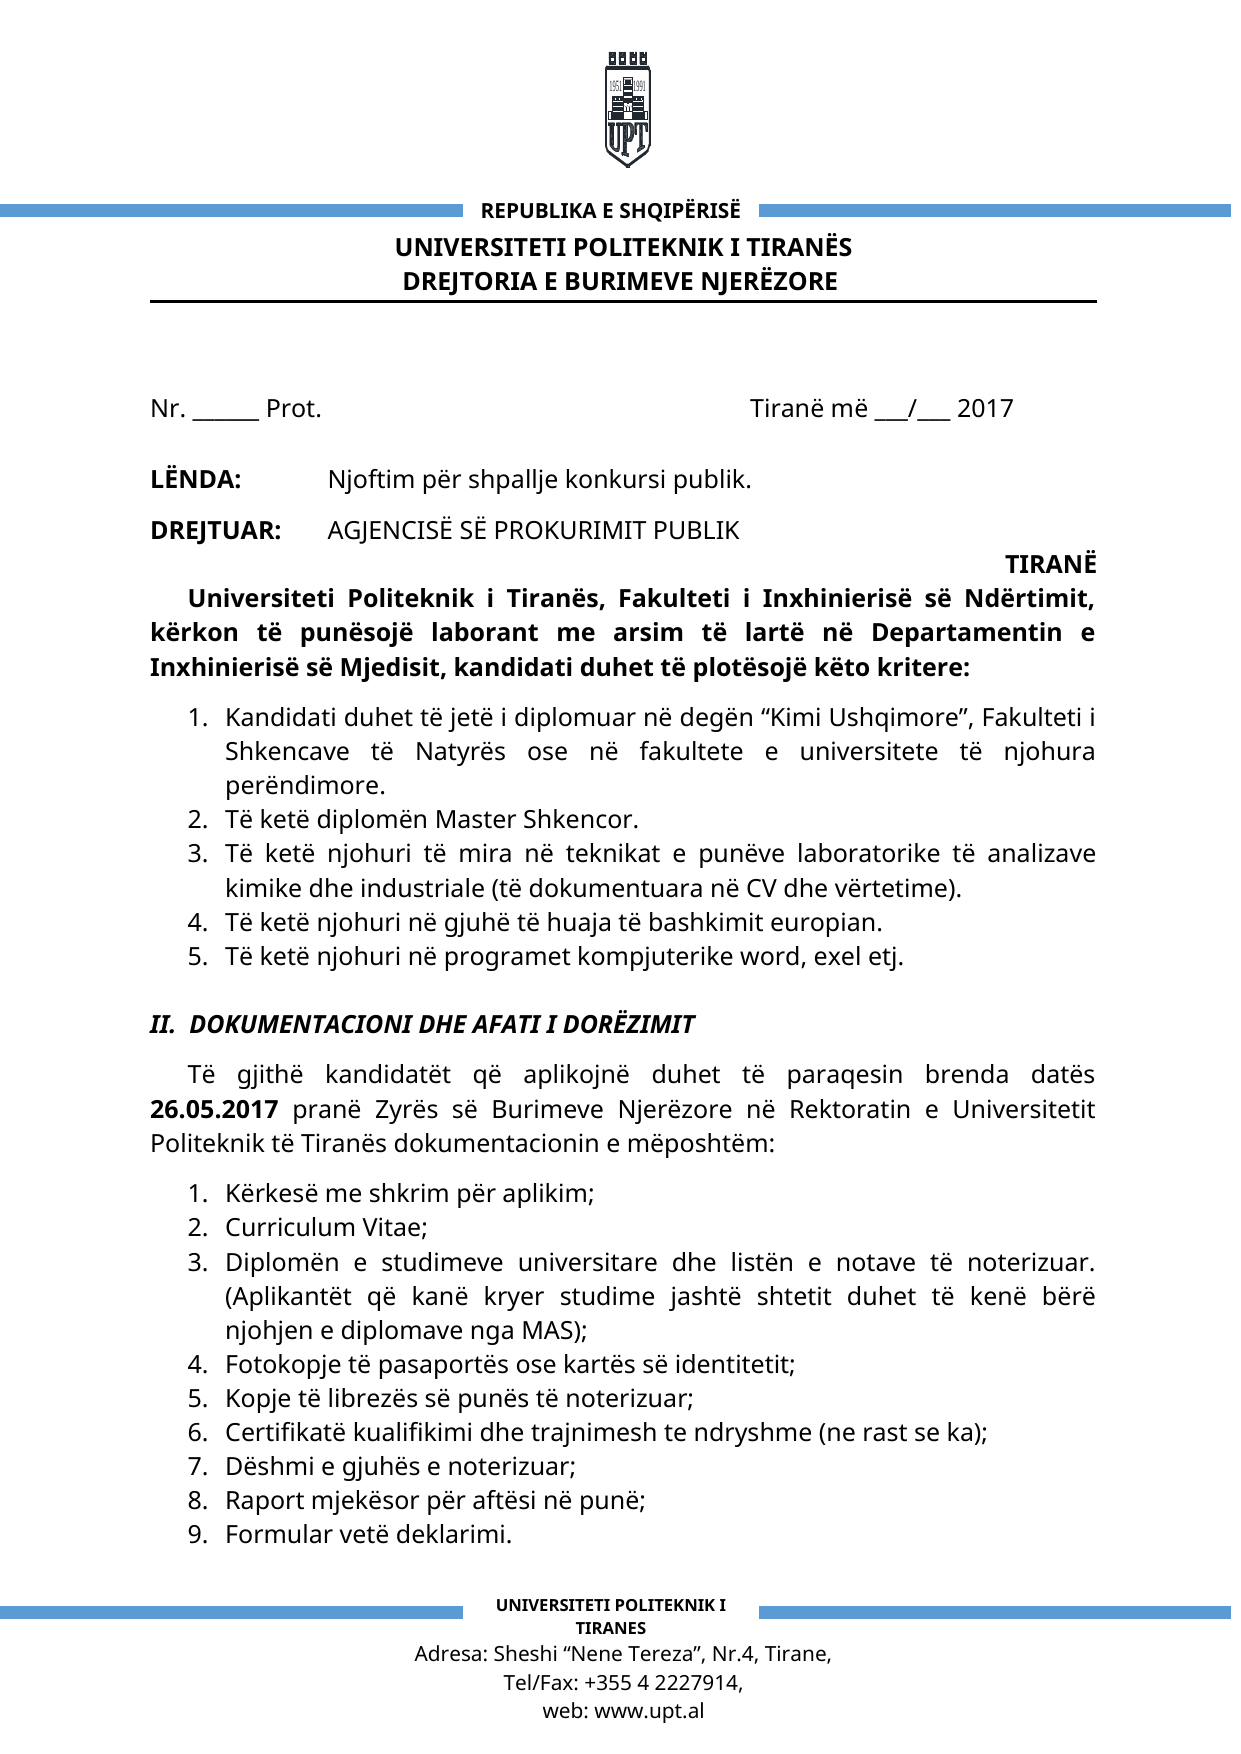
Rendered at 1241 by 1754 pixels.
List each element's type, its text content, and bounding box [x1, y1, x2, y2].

text Të gjithë kandidatët që aplikojnë duhet të paraqesin brenda datës 26.05.2017 pranë Zyrës së Burimeve Njerëzore në Rektoratin e Universitetit Politeknik të Tiranës dokumentacionin e mëposhtëm: [150, 1057, 1097, 1159]
text LËNDA: Njoftim për shpallje konkursi publik. [150, 462, 1097, 496]
text II. DOKUMENTACIONI DHE AFATI I DORËZIMIT [150, 1006, 1097, 1041]
text TIRANË [150, 547, 1097, 581]
list Raport mjekësor për aftësi në punë; [187, 1483, 1097, 1517]
list Të ketë njohuri të mira në teknikat e punëve laboratorike të analizave kimike dhe industriale (të dokumentuara në CV dhe vërtetime). [187, 836, 1097, 904]
list Të ketë diplomën Master Shkencor. [187, 802, 1097, 836]
list Fotokopje të pasaportës ose kartës së identitetit; [187, 1346, 1097, 1380]
list Certifikatë kualifikimi dhe trajnimesh te ndryshme (ne rast se ka); [187, 1414, 1097, 1448]
list Të ketë njohuri në gjuhë të huaja të bashkimit europian. [187, 904, 1097, 938]
text Nr. ______ Prot. Tiranë më ___/___ 2017 [150, 391, 1097, 425]
list Formular vetë deklarimi. [187, 1517, 1097, 1551]
list Të ketë njohuri në programet kompjuterike word, exel etj. [187, 938, 1097, 972]
list Kandidati duhet të jetë i diplomuar në degën “Kimi Ushqimore”, Fakulteti i Shkencave të Natyrës ose në fakultete e universitete të njohura perëndimore. [187, 700, 1097, 802]
list Curriculum Vitae; [187, 1210, 1097, 1244]
list Kopje të librezës së punës të noterizuar; [187, 1380, 1097, 1414]
list Dëshmi e gjuhës e noterizuar; [187, 1448, 1097, 1483]
text Universiteti Politeknik i Tiranës, Fakulteti i Inxhinierisë së Ndërtimit, kërkon të punësojë laborant me arsim të lartë në Departamentin e Inxhinierisë së Mjedisit, kandidati duhet të plotësojë këto kritere: [150, 581, 1097, 683]
list Diplomën e studimeve universitare dhe listën e notave të noterizuar. (Aplikantët që kanë kryer studime jashtë shtetit duhet të kenë bërë njohjen e diplomave nga MAS); [187, 1244, 1097, 1346]
text DREJTUAR: AGJENCISË SË PROKURIMIT PUBLIK [150, 513, 1097, 547]
list Kërkesë me shkrim për aplikim; [187, 1176, 1097, 1210]
